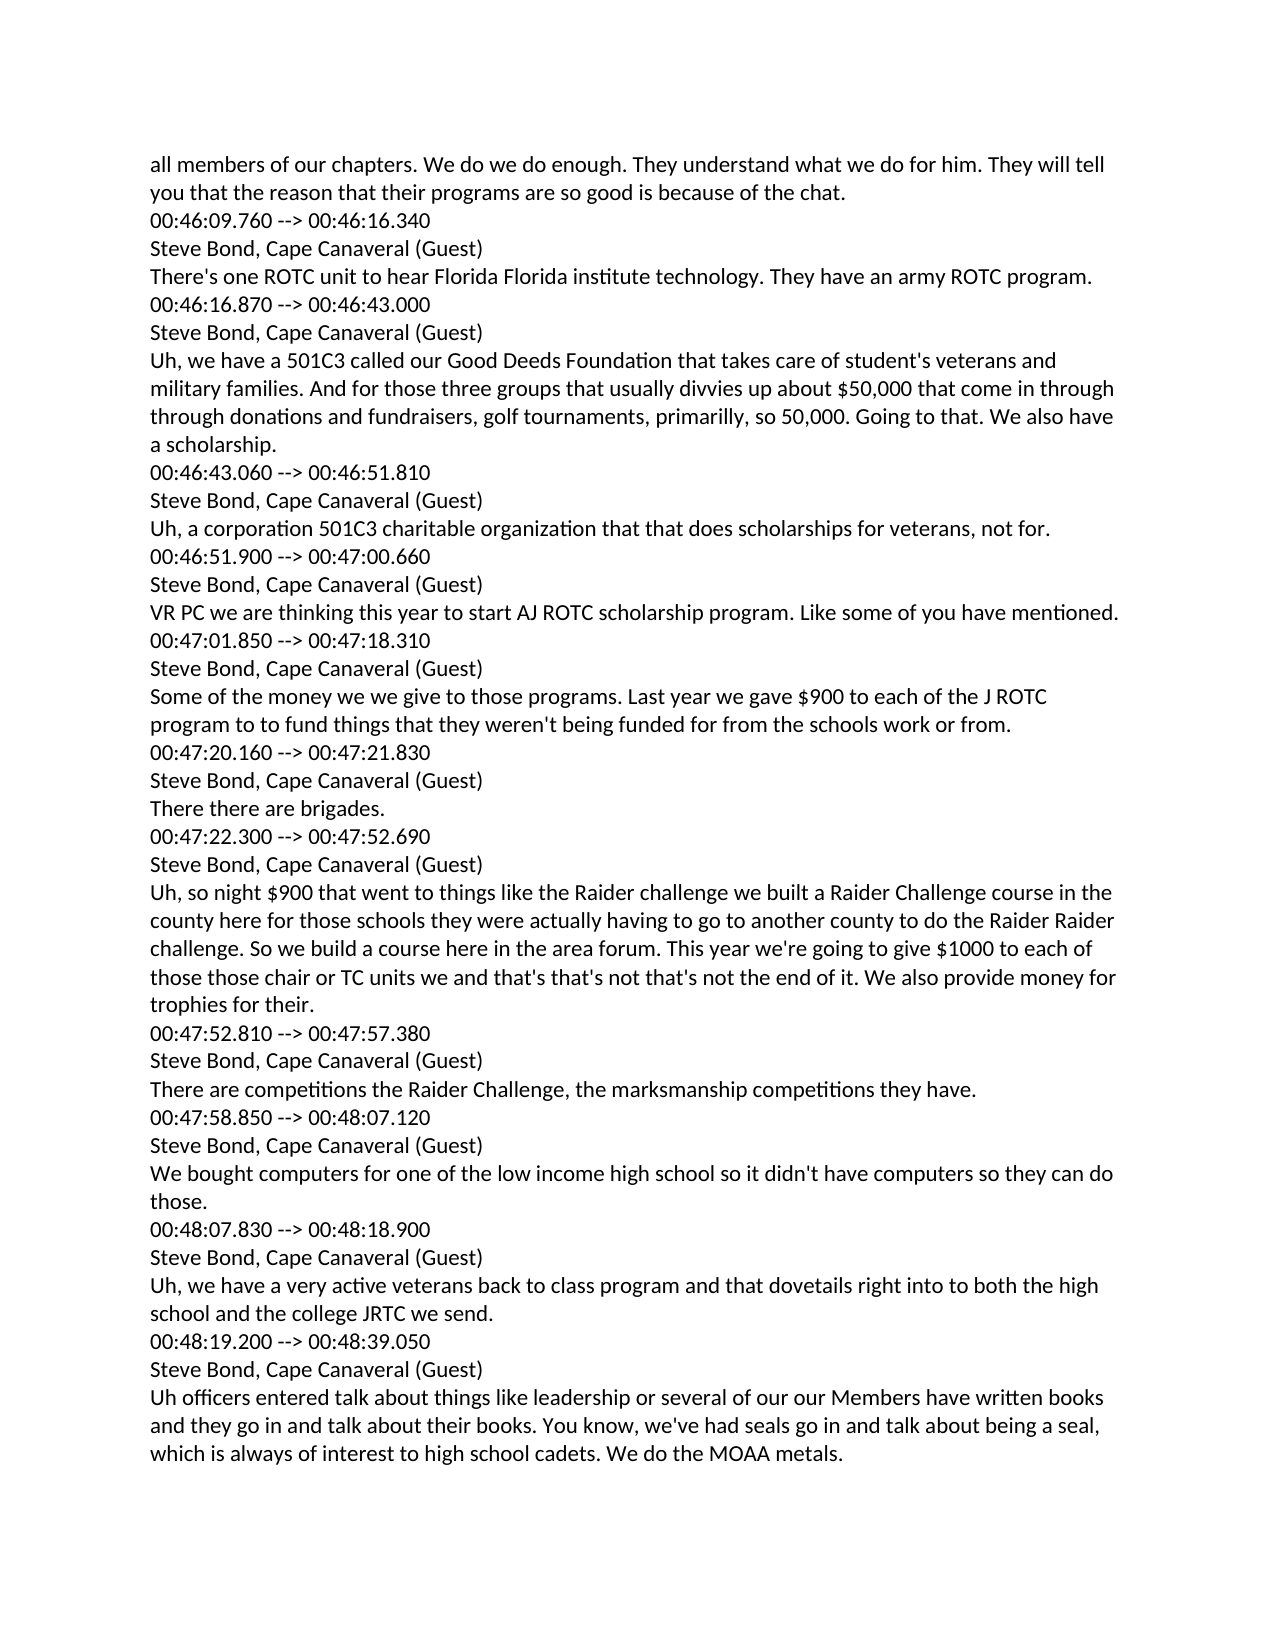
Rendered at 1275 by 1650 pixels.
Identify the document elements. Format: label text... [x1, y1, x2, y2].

text 00:47:52.810 --> 00:47:57.380 Steve Bond, Cape Canaveral (Guest) There are competitions the Raider Challenge, the marksmanship competitions they have. [150, 1019, 1125, 1103]
text 00:46:16.870 --> 00:46:43.000 Steve Bond, Cape Canaveral (Guest) Uh, we have a 501C3 called our Good Deeds Foundation that takes care of student's veterans and military families. And for those three groups that usually divvies up about $50,000 that come in through through donations and fundraisers, golf tournaments, primarilly, so 50,000. Going to that. We also have a scholarship. [150, 290, 1125, 458]
text 00:47:22.300 --> 00:47:52.690 Steve Bond, Cape Canaveral (Guest) Uh, so night $900 that went to things like the Raider challenge we built a Raider Challenge course in the county here for those schools they were actually having to go to another county to do the Raider Raider challenge. So we build a course here in the area forum. This year we're going to give $1000 to each of those those chair or TC units we and that's that's not that's not the end of it. We also provide money for trophies for their. [150, 822, 1125, 1019]
text 00:48:07.830 --> 00:48:18.900 Steve Bond, Cape Canaveral (Guest) Uh, we have a very active veterans back to class program and that dovetails right into to both the high school and the college JRTC we send. [150, 1215, 1125, 1327]
text 00:47:01.850 --> 00:47:18.310 Steve Bond, Cape Canaveral (Guest) Some of the money we we give to those programs. Last year we gave $900 to each of the J ROTC program to to fund things that they weren't being funded for from the schools work or from. [150, 626, 1125, 738]
text 00:47:20.160 --> 00:47:21.830 Steve Bond, Cape Canaveral (Guest) There there are brigades. [150, 738, 1125, 822]
text 00:46:43.060 --> 00:46:51.810 Steve Bond, Cape Canaveral (Guest) Uh, a corporation 501C3 charitable organization that that does scholarships for veterans, not for. [150, 458, 1125, 542]
text 00:48:19.200 --> 00:48:39.050 Steve Bond, Cape Canaveral (Guest) Uh officers entered talk about things like leadership or several of our our Members have written books and they go in and talk about their books. You know, we've had seals go in and talk about being a seal, which is always of interest to high school cadets. We do the MOAA metals. [150, 1327, 1125, 1467]
text 00:47:58.850 --> 00:48:07.120 Steve Bond, Cape Canaveral (Guest) We bought computers for one of the low income high school so it didn't have computers so they can do those. [150, 1103, 1125, 1215]
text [150, 150, 1125, 206]
text 00:46:09.760 --> 00:46:16.340 Steve Bond, Cape Canaveral (Guest) There's one ROTC unit to hear Florida Florida institute technology. They have an army ROTC program. [150, 206, 1125, 290]
text 00:46:51.900 --> 00:47:00.660 Steve Bond, Cape Canaveral (Guest) VR PC we are thinking this year to start AJ ROTC scholarship program. Like some of you have mentioned. [150, 542, 1125, 626]
